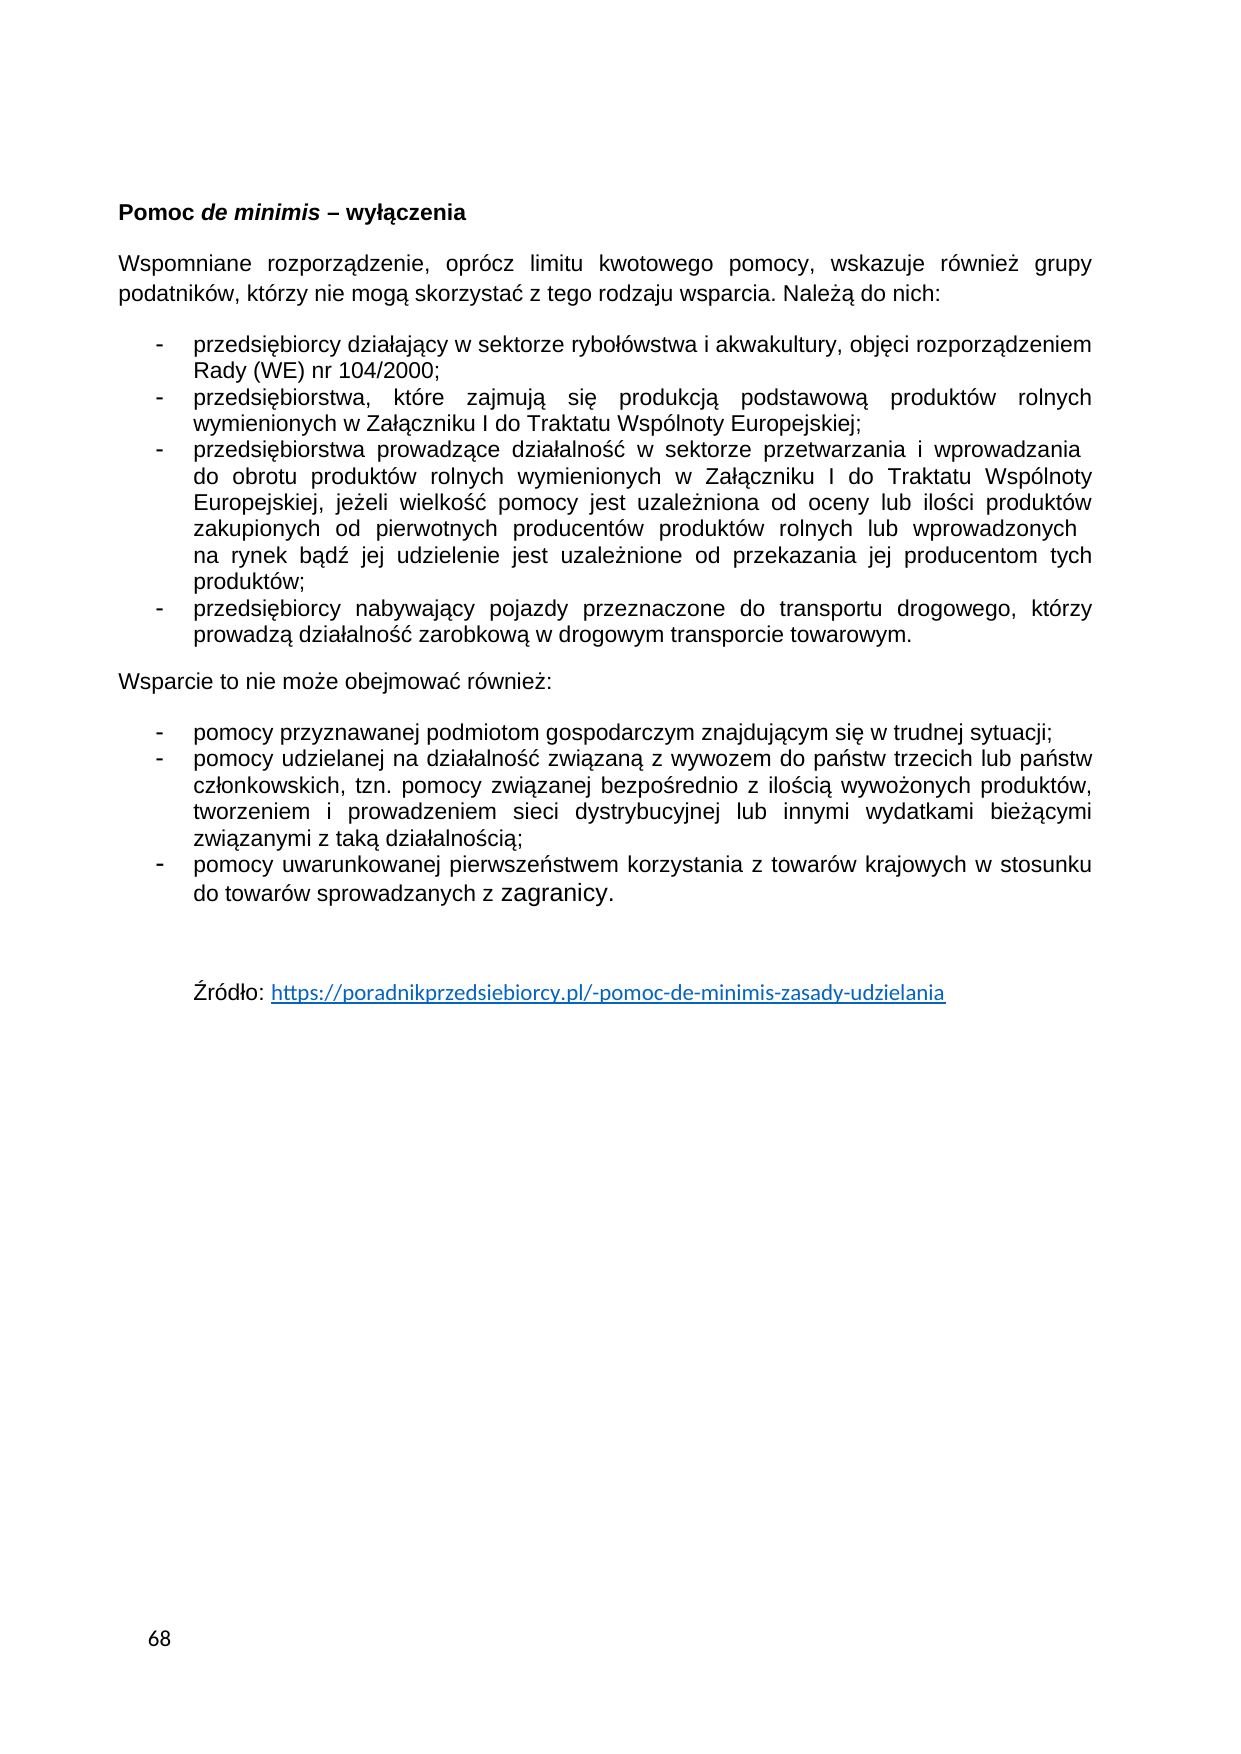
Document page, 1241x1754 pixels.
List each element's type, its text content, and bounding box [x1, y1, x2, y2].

text Wspomniane rozporządzenie, oprócz limitu kwotowego pomocy, wskazuje również grupy podatników, którzy nie mogą skorzystać z tego rodzaju wsparcia. Należą do nich: [118, 250, 1093, 306]
text Pomoc de minimis – wyłączenia [118, 199, 1093, 225]
text Wsparcie to nie może obejmować również: [118, 668, 1093, 694]
text Źródło: https://poradnikprzedsiebiorcy.pl/-pomoc-de-minimis-zasady-udzielania [193, 978, 1093, 1006]
list przedsiębiorstwa prowadzące działalność w sektorze przetwarzania i wprowadzania do obrotu produktów rolnych wymienionych w Załączniku I do Traktatu Wspólnoty Europejskiej, jeżeli wielkość pomocy jest uzależniona od oceny lub ilości produktów zakupionych od pierwotnych producentów produktów rolnych lub wprowadzonych na rynek bądź jej udzielenie jest uzależnione od przekazania jej producentom tych produktów; [156, 436, 1093, 594]
list przedsiębiorcy nabywający pojazdy przeznaczone do transportu drogowego, którzy prowadzą działalność zarobkową w drogowym transporcie towarowym. [156, 594, 1093, 647]
list pomocy udzielanej na działalność związaną z wywozem do państw trzecich lub państw członkowskich, tzn. pomocy związanej bezpośrednio z ilością wywożonych produktów, tworzeniem i prowadzeniem sieci dystrybucyjnej lub innymi wydatkami bieżącymi związanymi z taką działalnością; [156, 745, 1093, 851]
list pomocy przyznawanej podmiotom gospodarczym znajdującym się w trudnej sytuacji; [156, 719, 1093, 745]
list przedsiębiorcy działający w sektorze rybołówstwa i akwakultury, objęci rozporządzeniem Rady (WE) nr 104/2000; [156, 331, 1093, 384]
list pomocy uwarunkowanej pierwszeństwem korzystania z towarów krajowych w stosunku do towarów sprowadzanych z zagranicy. [156, 851, 1093, 906]
list przedsiębiorstwa, które zajmują się produkcją podstawową produktów rolnych wymienionych w Załączniku I do Traktatu Wspólnoty Europejskiej; [156, 384, 1093, 436]
